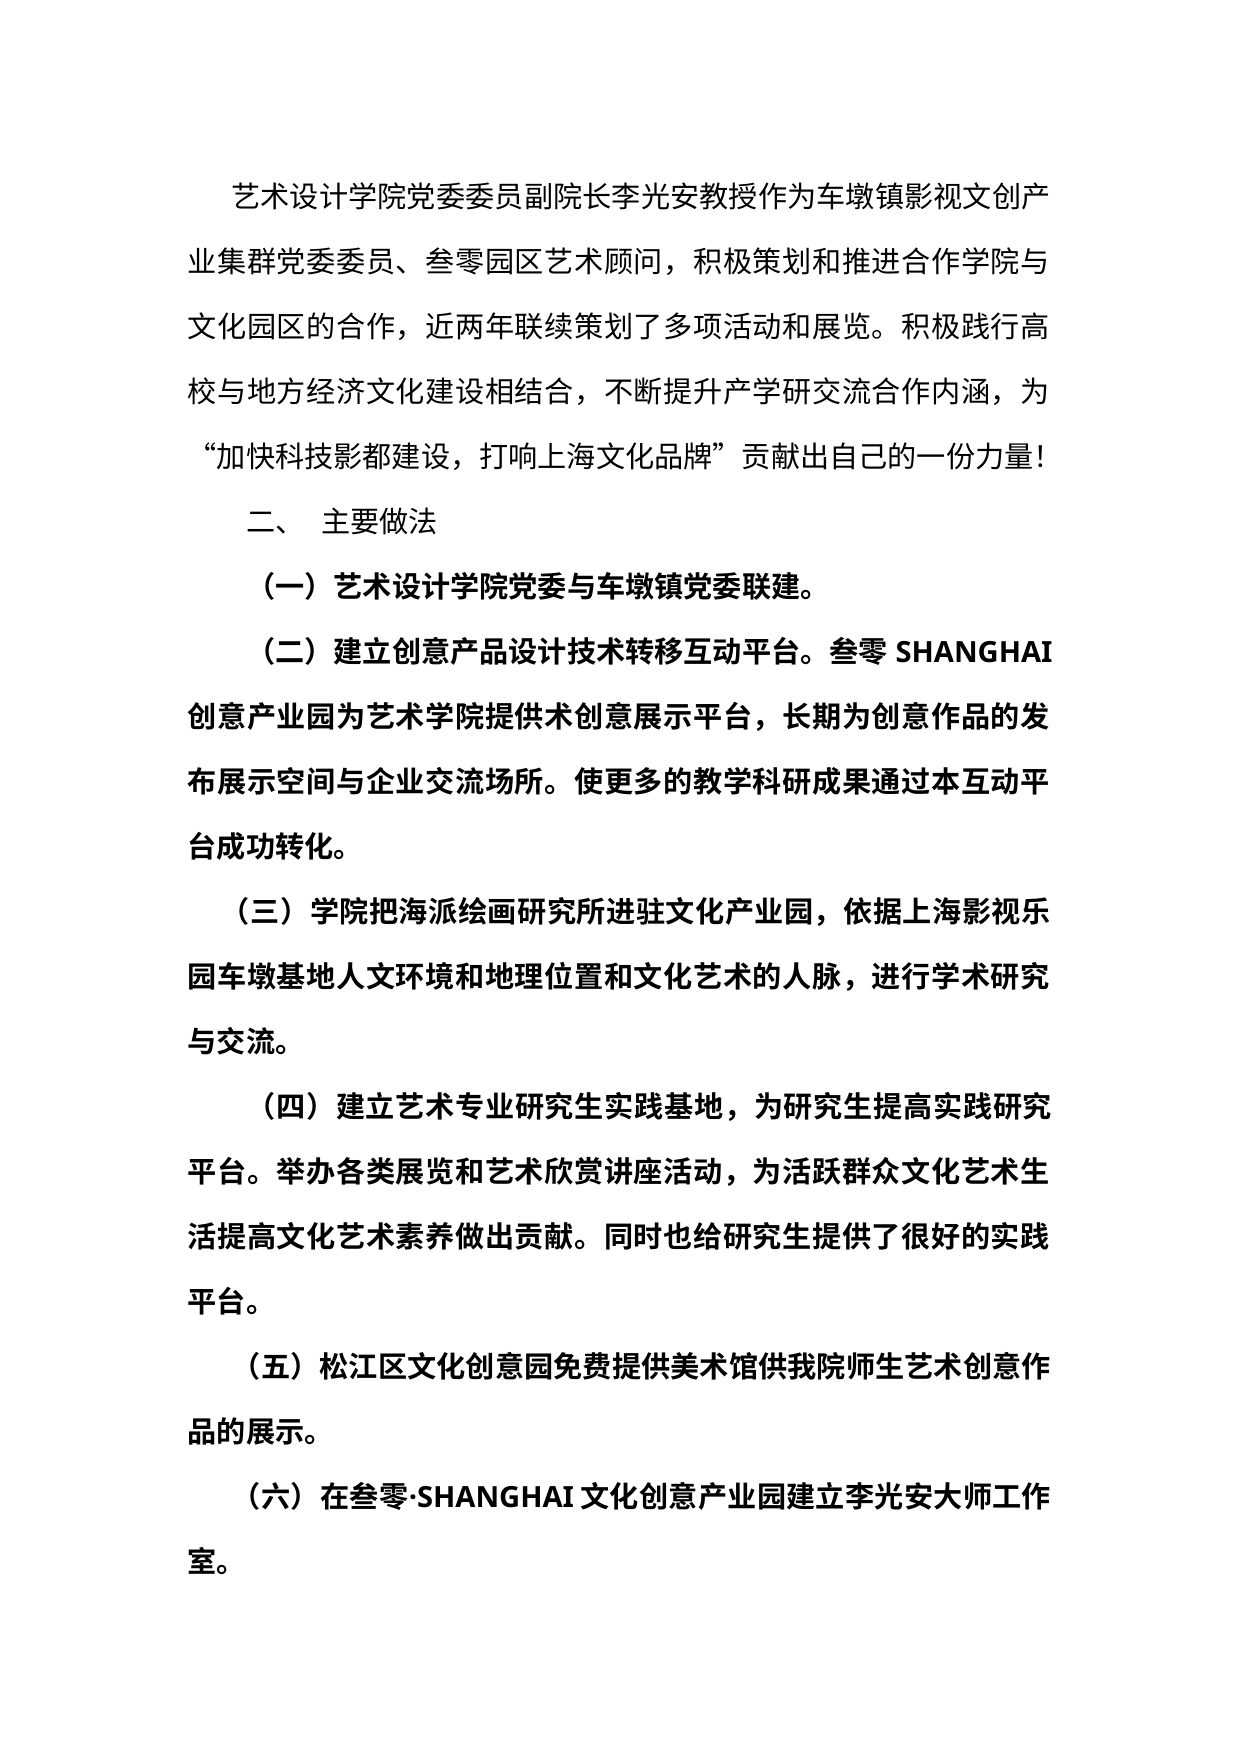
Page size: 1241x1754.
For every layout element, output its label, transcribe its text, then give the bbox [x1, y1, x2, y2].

text （四）建立艺术专业研究生实践基地，为研究生提高实践研究平台。举办各类展览和艺术欣赏讲座活动，为活跃群众文化艺术生活提高文化艺术素养做出贡献。同时也给研究生提供了很好的实践平台。 [187, 1072, 1053, 1332]
text （三）学院把海派绘画研究所进驻文化产业园，依据上海影视乐园车墩基地人文环境和地理位置和文化艺术的人脉，进行学术研究与交流。 [187, 877, 1053, 1072]
text （二）建立创意产品设计技术转移互动平台。叁零SHANGHAI创意产业园为艺术学院提供术创意展示平台，长期为创意作品的发布展示空间与企业交流场所。使更多的教学科研成果通过本互动平台成功转化。 [187, 617, 1053, 877]
list 主要做法 [246, 487, 1053, 552]
text （五）松江区文化创意园免费提供美术馆供我院师生艺术创意作品的展示。 [187, 1332, 1053, 1462]
text 艺术设计学院党委委员副院长李光安教授作为车墩镇影视文创产业集群党委委员、叁零园区艺术顾问，积极策划和推进合作学院与文化园区的合作，近两年联续策划了多项活动和展览。积极践行高校与地方经济文化建设相结合，不断提升产学研交流合作内涵，为“加快科技影都建设，打响上海文化品牌”贡献出自己的一份力量！ [187, 162, 1053, 487]
text （一）艺术设计学院党委与车墩镇党委联建。 [187, 552, 1053, 617]
text （六）在叁零·SHANGHAI文化创意产业园建立李光安大师工作室。 [187, 1462, 1053, 1592]
